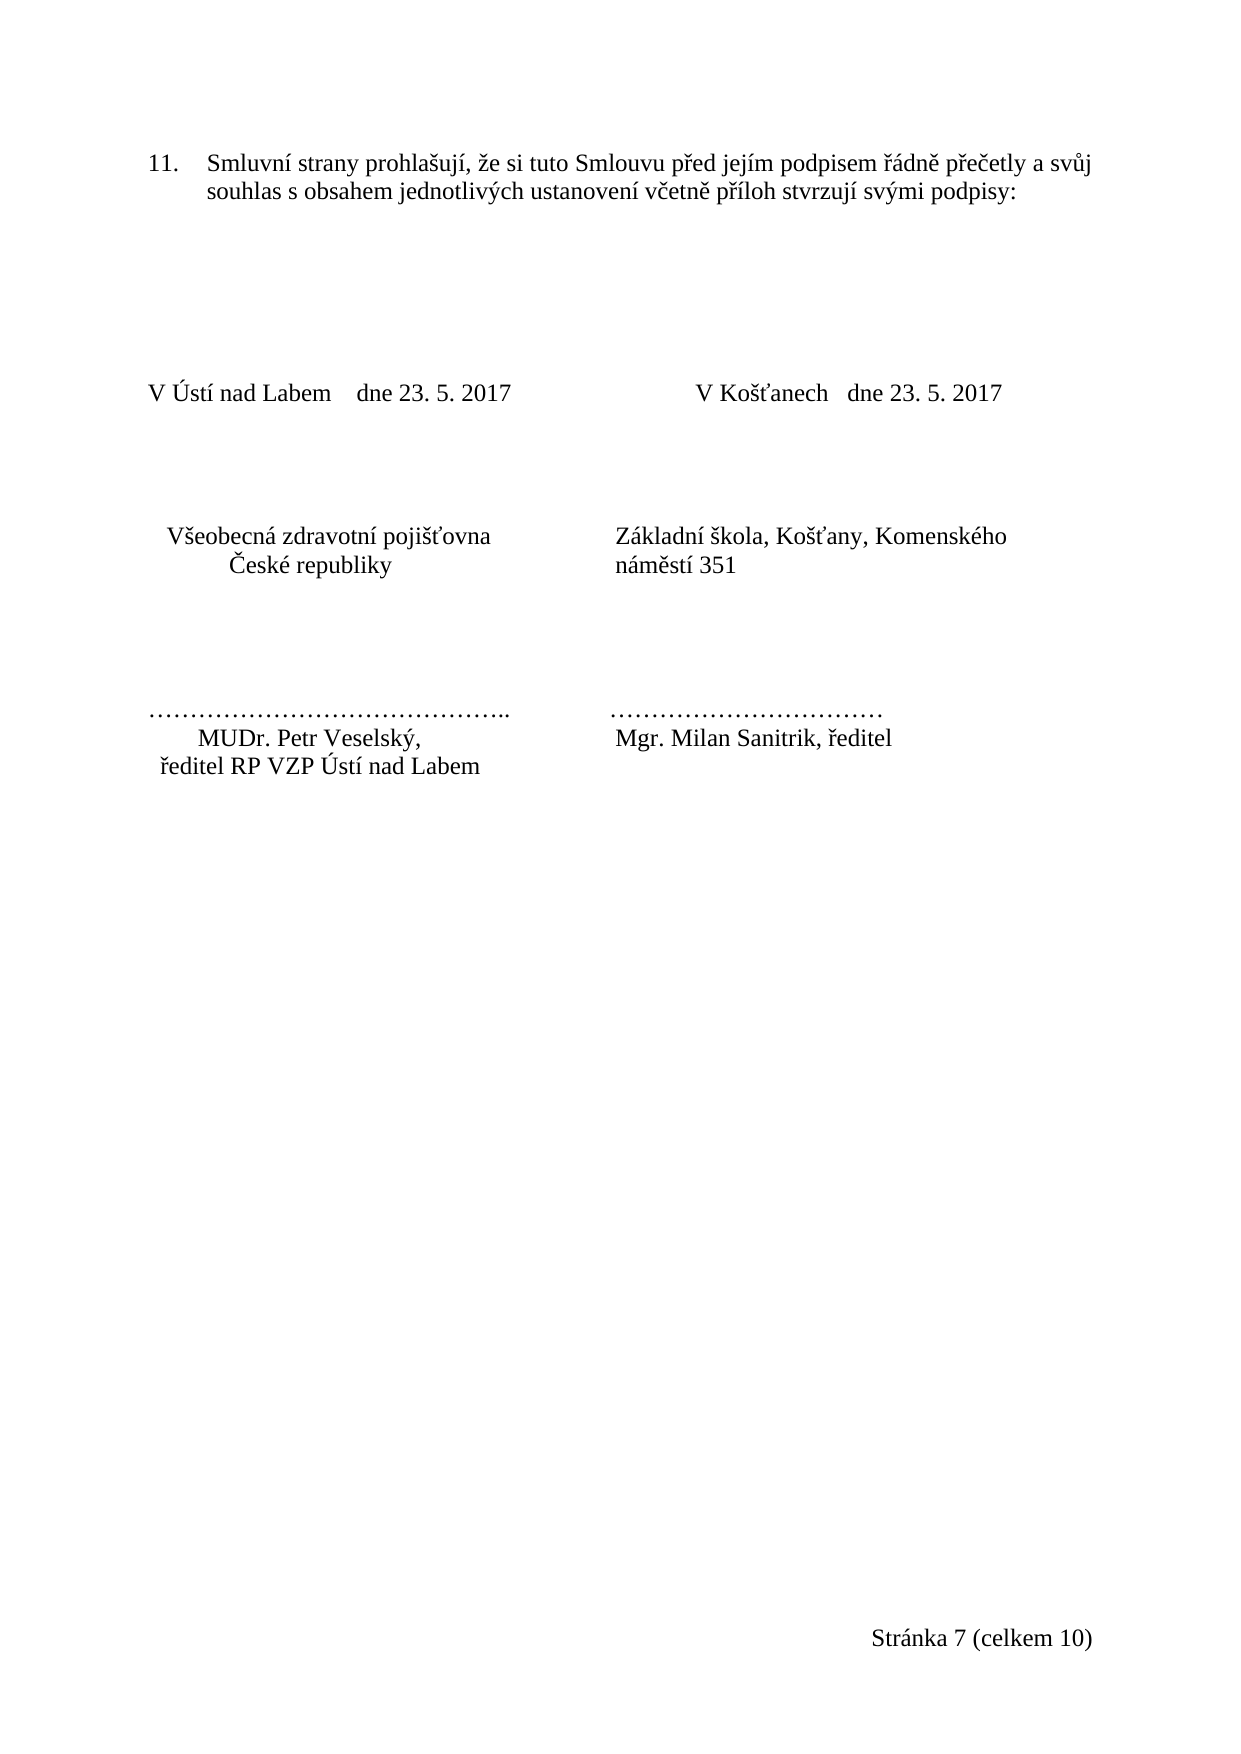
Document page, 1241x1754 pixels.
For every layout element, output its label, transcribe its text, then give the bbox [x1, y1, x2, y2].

text V Ústí nad Labem dne 23. 5. 2017 V Košťanech dne 23. 5. 2017 [148, 378, 1093, 406]
text …………………………………….. …………………………… [148, 694, 1093, 723]
text ředitel RP VZP Ústí nad Labem [148, 751, 1093, 780]
text MUDr. Petr Veselský, Mgr. Milan Sanitrik, ředitel [148, 723, 1093, 751]
text Všeobecná zdravotní pojišťovna Základní škola, Košťany, Komenského [148, 521, 1093, 550]
text České republiky náměstí 351 [148, 550, 1093, 579]
list Smluvní strany prohlašují, že si tuto Smlouvu před jejím podpisem řádně přečetly a svůj souhlas s obsahem jednotlivých ustanovení včetně příloh stvrzují svými podpisy: [148, 148, 1093, 205]
